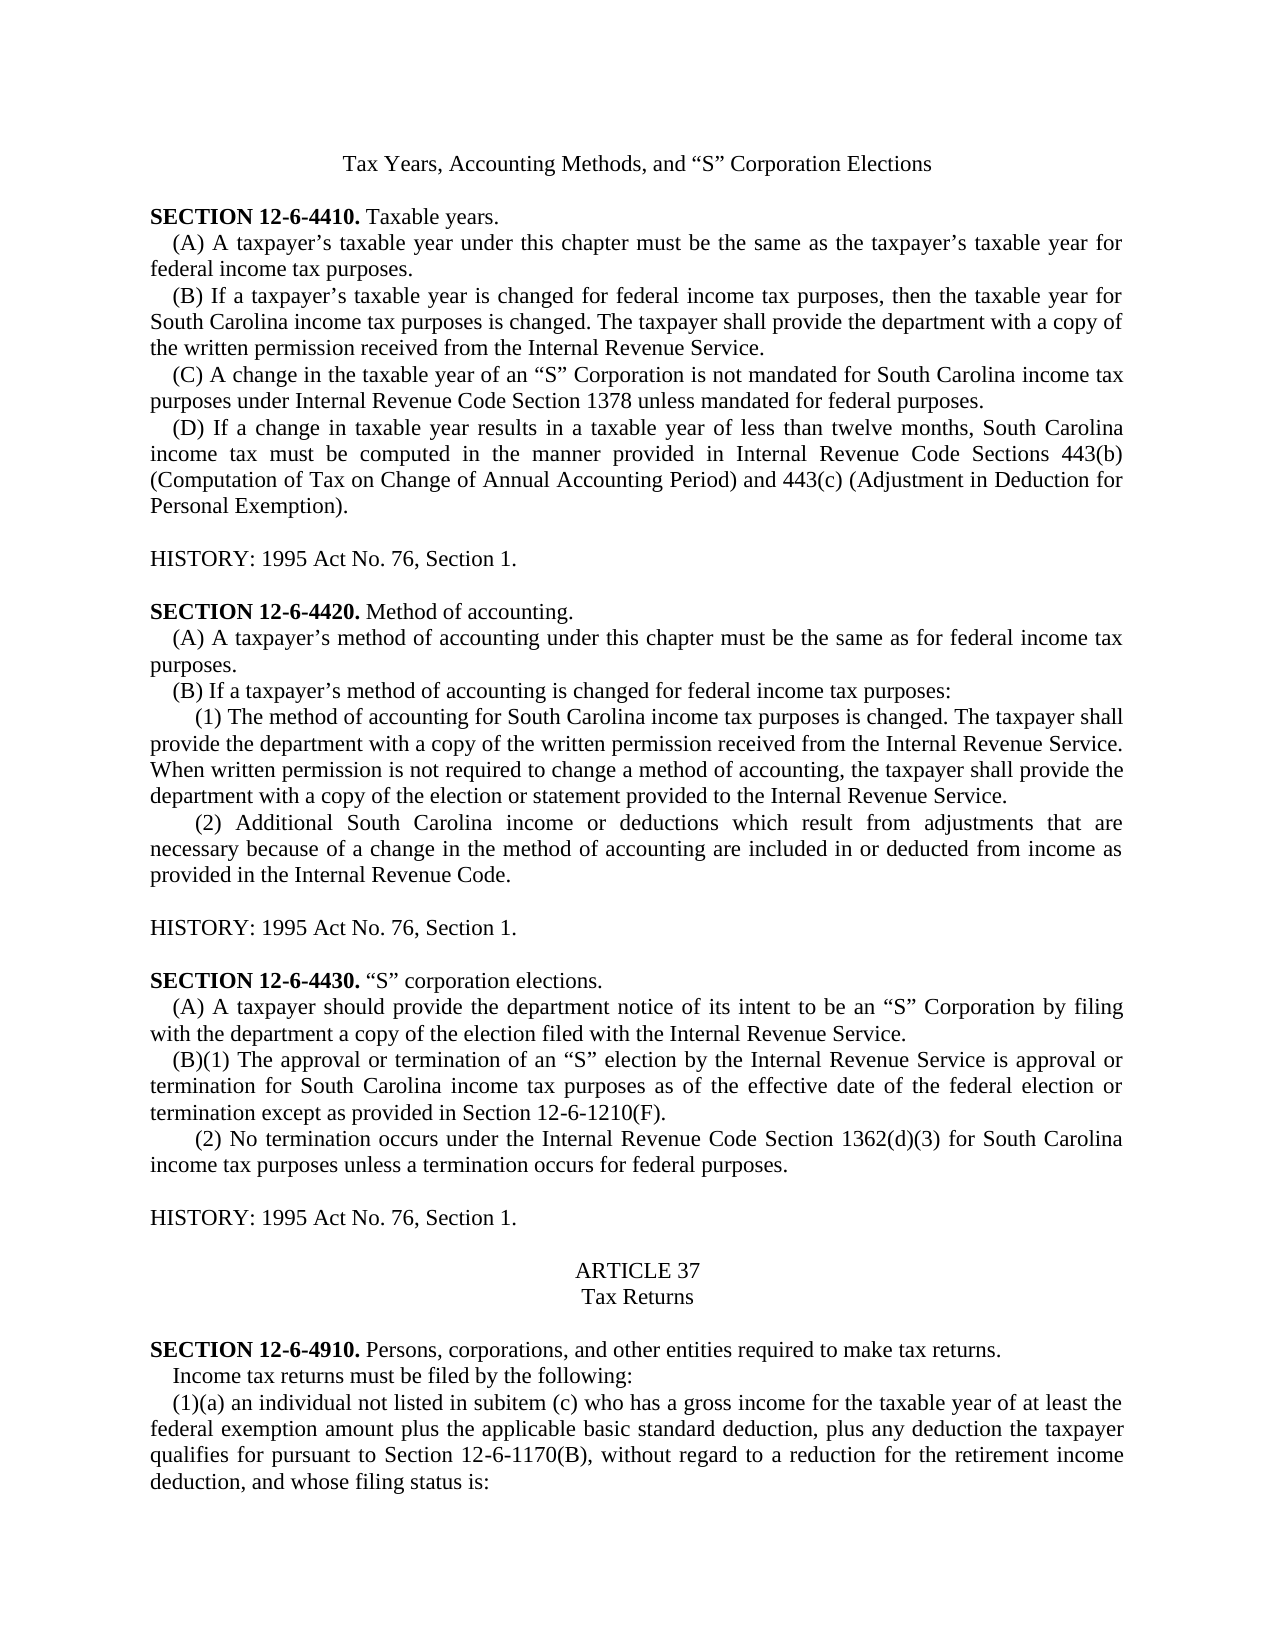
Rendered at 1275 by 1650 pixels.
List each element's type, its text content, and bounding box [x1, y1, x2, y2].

text HISTORY: 1995 Act No. 76, Section 1. [150, 914, 1125, 941]
text ARTICLE 37 [150, 1257, 1125, 1283]
text (2) No termination occurs under the Internal Revenue Code Section 1362(d)(3) for South Carolina income tax purposes unless a termination occurs for federal purposes. [150, 1125, 1125, 1178]
text HISTORY: 1995 Act No. 76, Section 1. [150, 1204, 1125, 1231]
text (A) A taxpayer’s taxable year under this chapter must be the same as the taxpayer’s taxable year for federal income tax purposes. [150, 229, 1125, 282]
text SECTION 12-6-4410. Taxable years. [150, 203, 1125, 229]
text (D) If a change in taxable year results in a taxable year of less than twelve months, South Carolina income tax must be computed in the manner provided in Internal Revenue Code Sections 443(b) (Computation of Tax on Change of Annual Accounting Period) and 443(c) (Adjustment in Deduction for Personal Exemption). [150, 413, 1125, 519]
text HISTORY: 1995 Act No. 76, Section 1. [150, 545, 1125, 572]
text (B)(1) The approval or termination of an “S” election by the Internal Revenue Service is approval or termination for South Carolina income tax purposes as of the effective date of the federal election or termination except as provided in Section 12-6-1210(F). [150, 1046, 1125, 1125]
text SECTION 12-6-4910. Persons, corporations, and other entities required to make tax returns. [150, 1336, 1125, 1362]
text Tax Returns [150, 1283, 1125, 1309]
text Tax Years, Accounting Methods, and “S” Corporation Elections [150, 150, 1125, 176]
text (B) If a taxpayer’s method of accounting is changed for federal income tax purposes: [150, 677, 1125, 703]
text (1)(a) an individual not listed in subitem (c) who has a gross income for the taxable year of at least the federal exemption amount plus the applicable basic standard deduction, plus any deduction the taxpayer qualifies for pursuant to Section 12-6-1170(B), without regard to a reduction for the retirement income deduction, and whose filing status is: [150, 1389, 1125, 1494]
text SECTION 12-6-4430. “S” corporation elections. [150, 967, 1125, 993]
text (B) If a taxpayer’s taxable year is changed for federal income tax purposes, then the taxable year for South Carolina income tax purposes is changed. The taxpayer shall provide the department with a copy of the written permission received from the Internal Revenue Service. [150, 282, 1125, 361]
text (2) Additional South Carolina income or deductions which result from adjustments that are necessary because of a change in the method of accounting are included in or deducted from income as provided in the Internal Revenue Code. [150, 809, 1125, 888]
text (A) A taxpayer should provide the department notice of its intent to be an “S” Corporation by filing with the department a copy of the election filed with the Internal Revenue Service. [150, 993, 1125, 1046]
text SECTION 12-6-4420. Method of accounting. [150, 598, 1125, 624]
text Income tax returns must be filed by the following: [150, 1362, 1125, 1389]
text (1) The method of accounting for South Carolina income tax purposes is changed. The taxpayer shall provide the department with a copy of the written permission received from the Internal Revenue Service. When written permission is not required to change a method of accounting, the taxpayer shall provide the department with a copy of the election or statement provided to the Internal Revenue Service. [150, 703, 1125, 809]
text (C) A change in the taxable year of an “S” Corporation is not mandated for South Carolina income tax purposes under Internal Revenue Code Section 1378 unless mandated for federal purposes. [150, 361, 1125, 413]
text (A) A taxpayer’s method of accounting under this chapter must be the same as for federal income tax purposes. [150, 624, 1125, 677]
